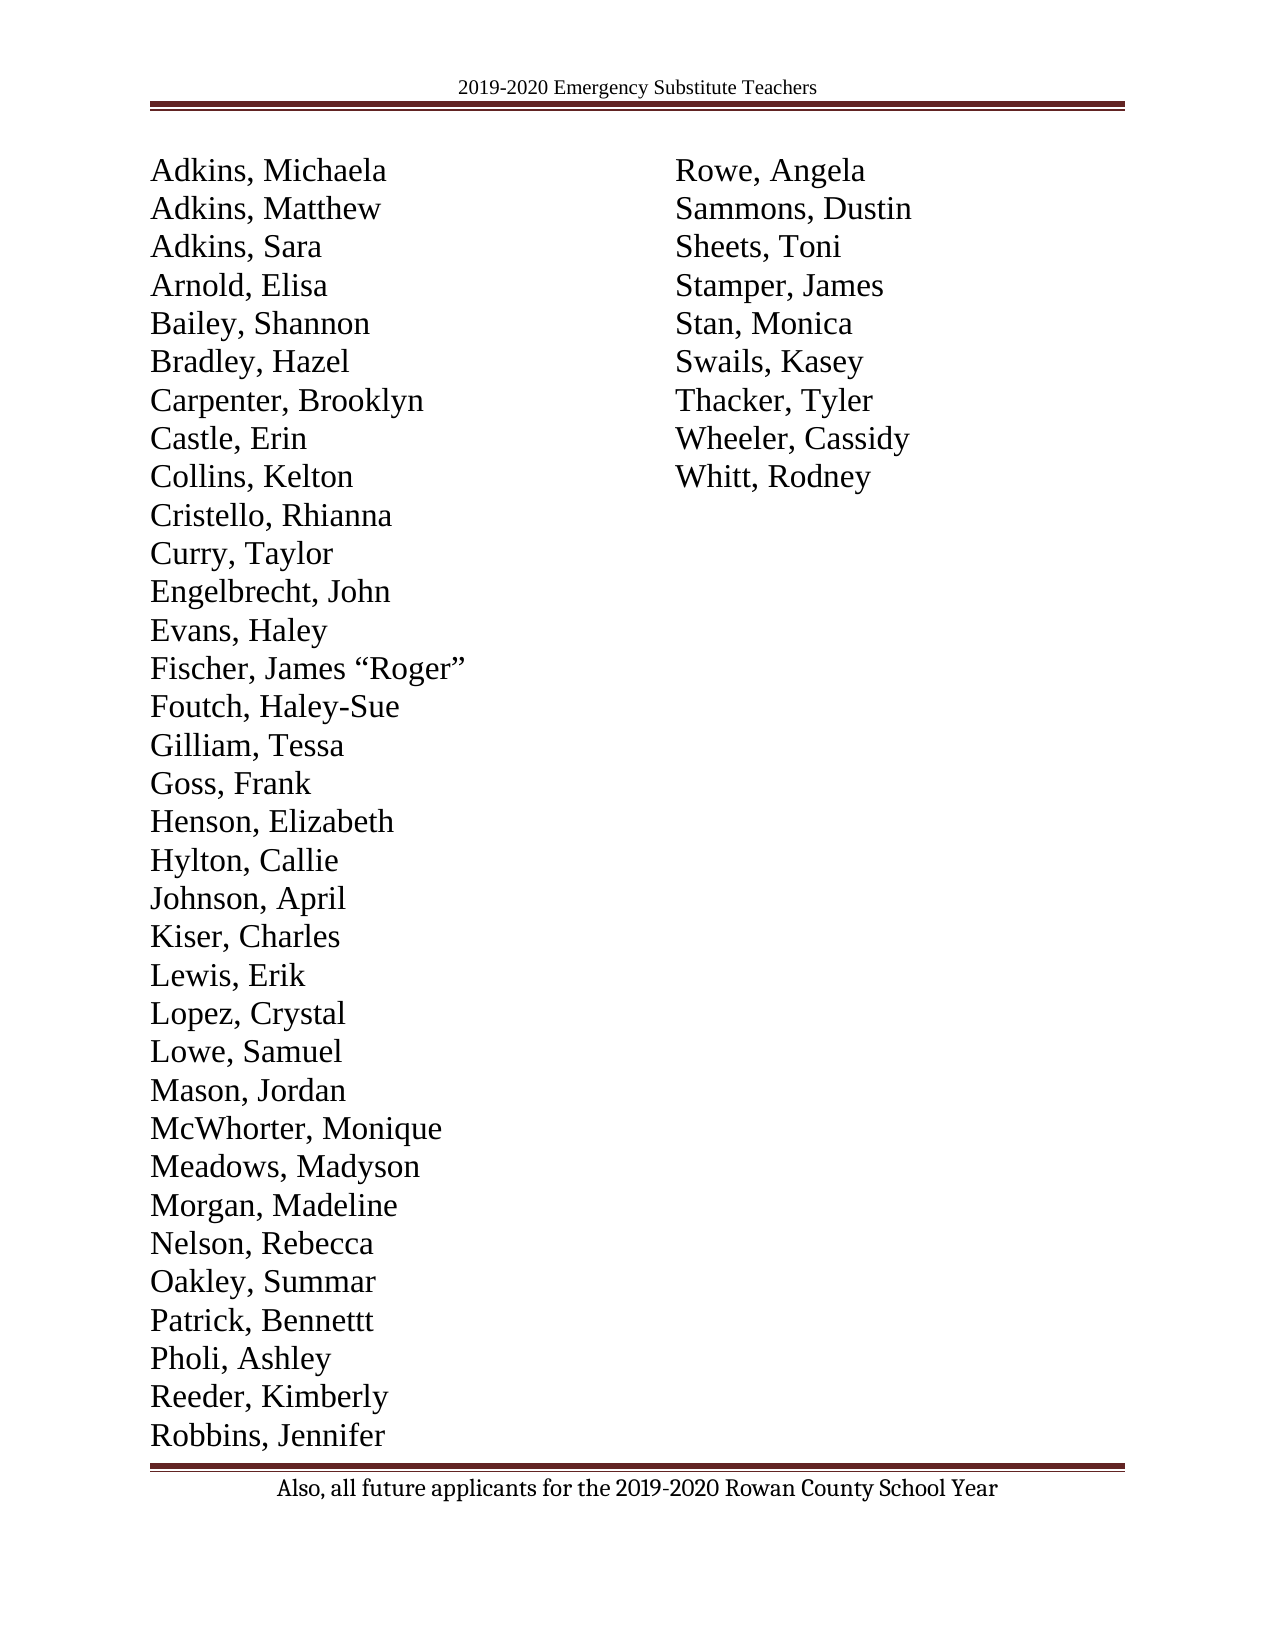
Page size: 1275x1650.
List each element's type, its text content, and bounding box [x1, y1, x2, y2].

text Pholi, Ashley [150, 1338, 600, 1377]
text Lowe, Samuel [150, 1032, 600, 1070]
text McWhorter, Monique [150, 1108, 600, 1147]
text Kiser, Charles [150, 917, 600, 955]
text Morgan, Madeline [150, 1185, 600, 1223]
text Stan, Monica [675, 303, 1125, 342]
text Engelbrecht, John [150, 572, 600, 610]
text Gilliam, Tessa [150, 725, 600, 763]
text Sheets, Toni [675, 227, 1125, 265]
text Robbins, Jennifer [150, 1415, 600, 1453]
text Goss, Frank [150, 763, 600, 802]
text Foutch, Haley-Sue [150, 687, 600, 725]
text Castle, Erin [150, 418, 600, 457]
text Swails, Kasey [675, 342, 1125, 380]
text Wheeler, Cassidy [675, 418, 1125, 457]
text Evans, Haley [150, 610, 600, 648]
text Bailey, Shannon [150, 303, 600, 342]
text Meadows, Madyson [150, 1147, 600, 1185]
text Reeder, Kimberly [150, 1377, 600, 1415]
text Mason, Jordan [150, 1070, 600, 1108]
text Sammons, Dustin [675, 188, 1125, 227]
text Thacker, Tyler [675, 380, 1125, 418]
text Curry, Taylor [150, 533, 600, 572]
text Fischer, James “Roger” [150, 648, 600, 687]
text Johnson, April [150, 878, 600, 917]
text Henson, Elizabeth [150, 802, 600, 840]
text Arnold, Elisa [150, 265, 600, 303]
text Nelson, Rebecca [150, 1223, 600, 1262]
text Lopez, Crystal [150, 993, 600, 1032]
text Adkins, Sara [150, 227, 600, 265]
text Adkins, Matthew [150, 188, 600, 227]
text Oakley, Summar [150, 1262, 600, 1300]
text Bradley, Hazel [150, 342, 600, 380]
text Cristello, Rhianna [150, 495, 600, 533]
text Carpenter, Brooklyn [150, 380, 600, 418]
text Stamper, James [675, 265, 1125, 303]
text Collins, Kelton [150, 457, 600, 495]
text Patrick, Bennettt [150, 1300, 600, 1338]
text Hylton, Callie [150, 840, 600, 878]
text Rowe, Angela [675, 150, 1125, 188]
text Adkins, Michaela [150, 150, 600, 188]
text Lewis, Erik [150, 955, 600, 993]
text Whitt, Rodney [675, 457, 1125, 495]
